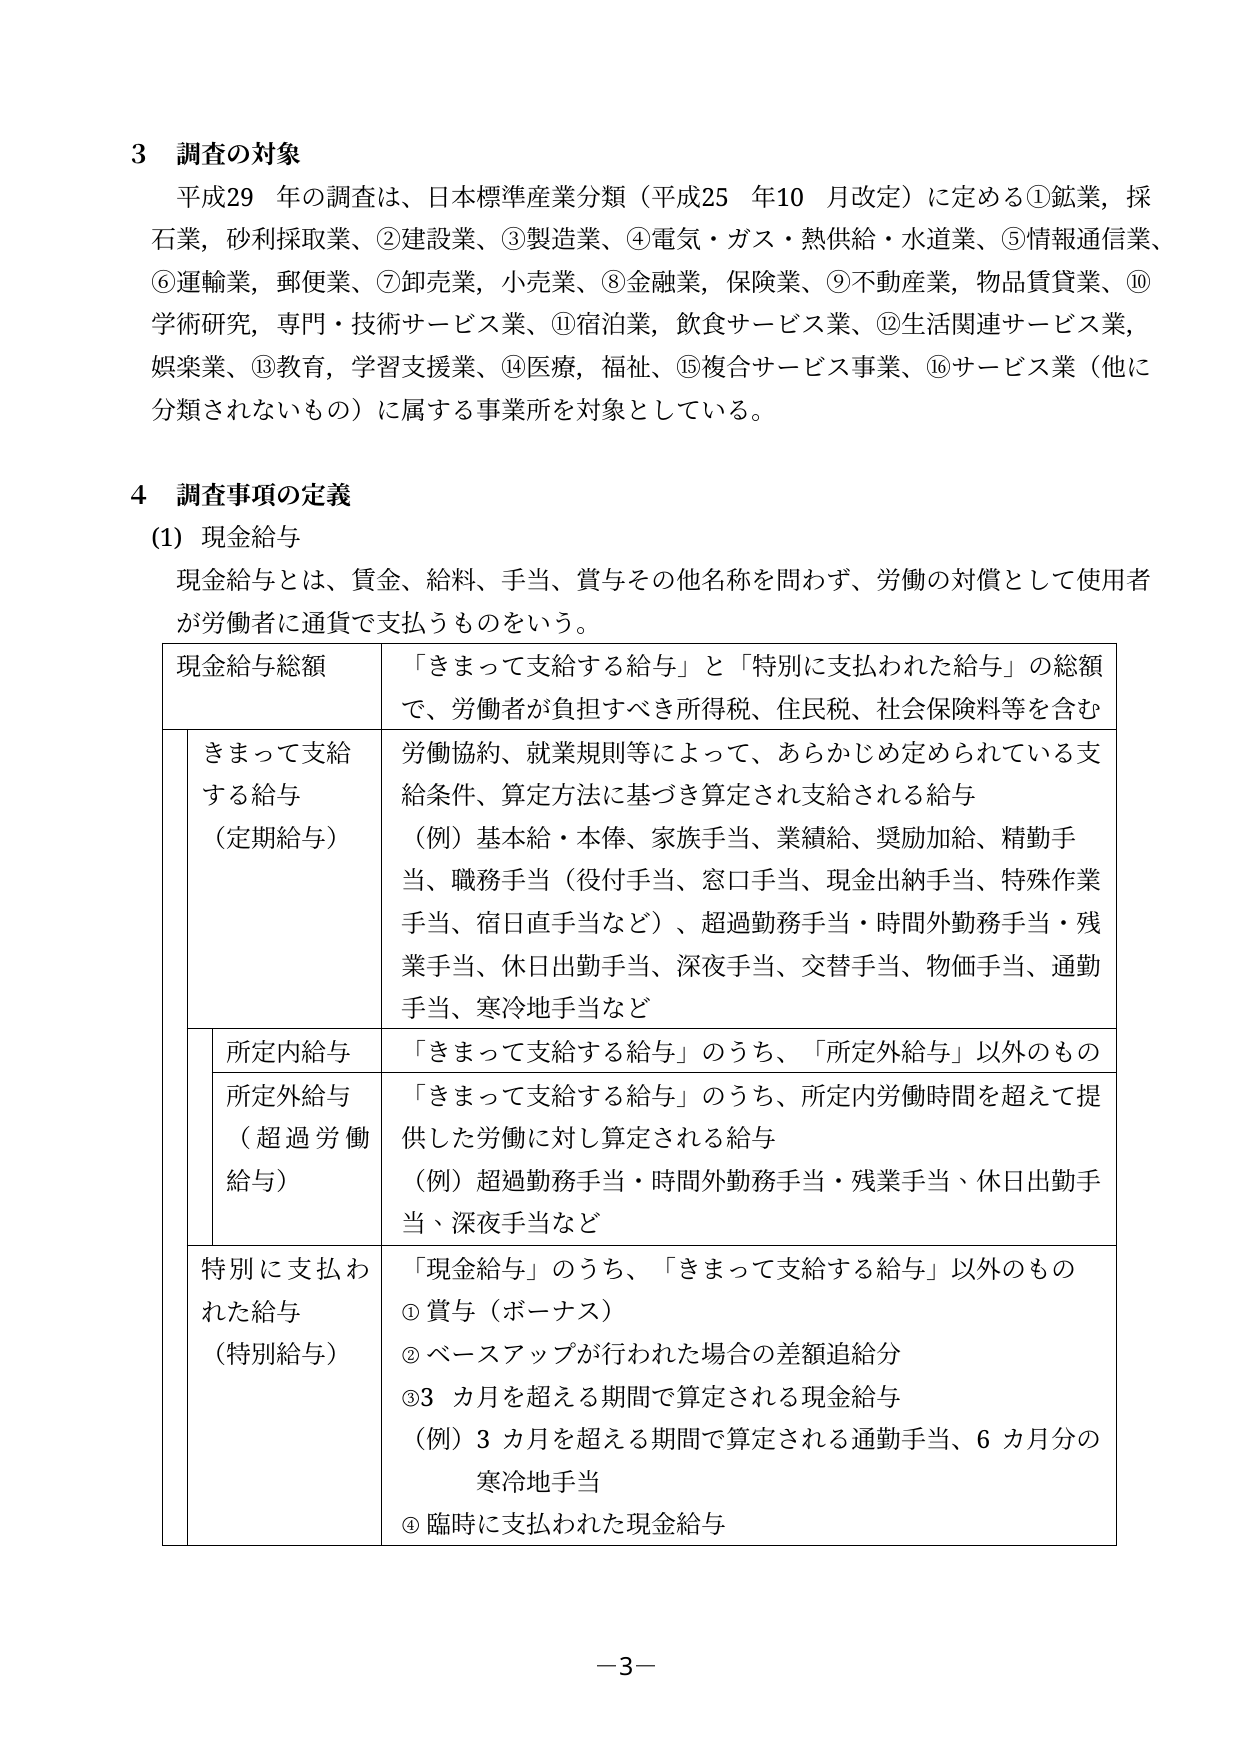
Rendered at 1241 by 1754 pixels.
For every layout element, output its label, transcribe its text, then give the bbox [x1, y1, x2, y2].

text 平成29年の調査は、日本標準産業分類（平成25年10月改定）に定める①鉱業,採石業,砂利採取業、②建設業、③製造業、④電気・ガス・熱供給・水道業、⑤情報通信業、⑥運輸業,郵便業、⑦卸売業,小売業、⑧金融業,保険業、⑨不動産業,物品賃貸業、⑩学術研究,専門・技術サービス業、⑪宿泊業,飲食サービス業、⑫生活関連サービス業,娯楽業、⑬教育,学習支援業、⑭医療,福祉、⑮複合サービス事業、⑯サービス業（他に分類されないもの）に属する事業所を対象としている。 [116, 174, 1151, 429]
table_cell 「現金給与」のうち、「きまって支給する給与」以外のもの ①賞与（ボーナス） ②ベースアップが行われた場合の差額追給分 ③3カ月を超える期間で算定される現金給与 （例）3カ月を超える期間で算定される通勤手当、6カ月分の 寒冷地手当 ④臨時に支払われた現金給与 [382, 1246, 1116, 1544]
text 現金給与とは、賃金、給料、手当、賞与その他名称を問わず、労働の対償として使用者 [101, 557, 1151, 600]
table_cell 「きまって支給する給与」のうち、「所定外給与」以外のもの [382, 1029, 1116, 1072]
table_cell 「きまって支給する給与」のうち、所定内労働時間を超えて提供した労働に対し算定される給与 （例）超過勤務手当・時間外勤務手当・残業手当、休日出勤手当、深夜手当など [382, 1073, 1116, 1245]
table_header 「きまって支給する給与」と「特別に支払われた給与」の総額で、労働者が負担すべき所得税、住民税、社会保険料等を含む [382, 644, 1116, 729]
text が労働者に通貨で支払うものをいう。 [101, 600, 1151, 643]
table_cell きまって支給する給与 （定期給与） [188, 730, 381, 1028]
table_cell 特別に支払われた給与 （特別給与） [188, 1246, 381, 1544]
table_cell 所定外給与 （超過労働給与） [213, 1073, 381, 1245]
table_cell [163, 730, 187, 1544]
table_cell [188, 1029, 212, 1245]
text (1) 現金給与 [101, 515, 1151, 557]
table_cell 労働協約、就業規則等によって、あらかじめ定められている支給条件、算定方法に基づき算定され支給される給与 （例）基本給・本俸、家族手当、業績給、奨励加給、精勤手当、職務手当（役付手当、窓口手当、現金出納手当、特殊作業手当、宿日直手当など）、超過勤務手当・時間外勤務手当・残業手当、休日出勤手当、深夜手当、交替手当、物価手当、通勤手当、寒冷地手当など [382, 730, 1116, 1028]
text ３ 調査の対象 [116, 131, 1151, 174]
table_header 現金給与総額 [163, 644, 381, 729]
table_cell 所定内給与 [213, 1029, 381, 1072]
text ４ 調査事項の定義 [101, 472, 1151, 515]
